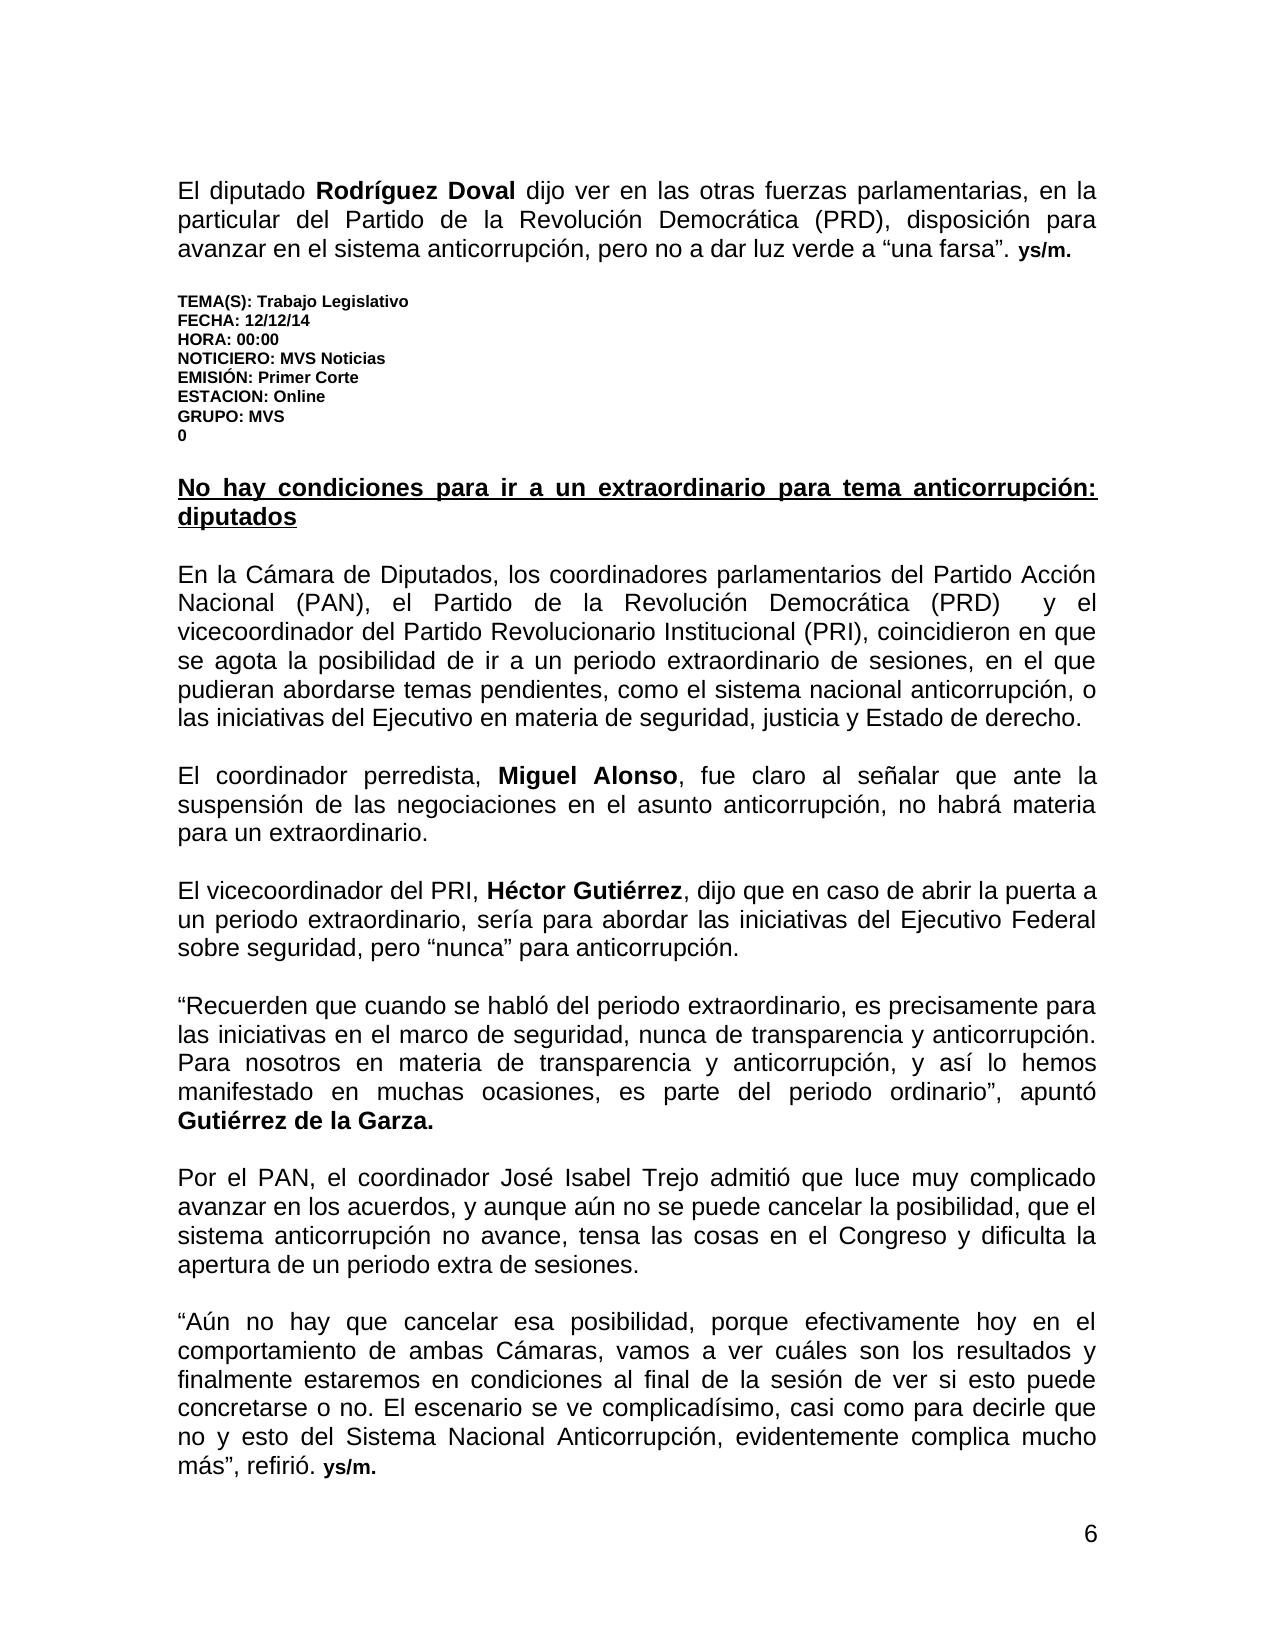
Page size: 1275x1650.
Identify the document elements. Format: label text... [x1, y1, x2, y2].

text 0 [177, 426, 1098, 445]
text GRUPO: MVS [177, 406, 1098, 426]
text El coordinador perredista, Miguel Alonso, fue claro al señalar que ante la suspensión de las negociaciones en el asunto anticorrupción, no habrá materia para un extraordinario. [177, 761, 1098, 847]
text EMISIÓN: Primer Corte [177, 368, 1098, 387]
text No hay condiciones para ir a un extraordinario para tema anticorrupción: diputados [177, 499, 1098, 531]
text FECHA: 12/12/14 [177, 311, 1098, 330]
text TEMA(S): Trabajo Legislativo [177, 291, 1098, 311]
text El vicecoordinador del PRI, Héctor Gutiérrez, dijo que en caso de abrir la puerta a un periodo extraordinario, sería para abordar las iniciativas del Ejecutivo Federal sobre seguridad, pero “nunca” para anticorrupción. [177, 876, 1098, 962]
text El diputado Rodríguez Doval dijo ver en las otras fuerzas parlamentarias, en la particular del Partido de la Revolución Democrática (PRD), disposición para avanzar en el sistema anticorrupción, pero no a dar luz verde a “una farsa”. ys/m. [177, 176, 1098, 263]
text “Aún no hay que cancelar esa posibilidad, porque efectivamente hoy en el comportamiento de ambas Cámaras, vamos a ver cuáles son los resultados y finalmente estaremos en condiciones al final de la sesión de ver si esto puede concretarse o no. El escenario se ve complicadísimo, casi como para decirle que no y esto del Sistema Nacional Anticorrupción, evidentemente complica mucho más”, refirió. ys/m. [177, 1307, 1098, 1480]
text Por el PAN, el coordinador José Isabel Trejo admitió que luce muy complicado avanzar en los acuerdos, y aunque aún no se puede cancelar la posibilidad, que el sistema anticorrupción no avance, tensa las cosas en el Congreso y dificulta la apertura de un periodo extra de sesiones. [177, 1163, 1098, 1278]
text “Recuerden que cuando se habló del periodo extraordinario, es precisamente para las iniciativas en el marco de seguridad, nunca de transparencia y anticorrupción. Para nosotros en materia de transparencia y anticorrupción, y así lo hemos manifestado en muchas ocasiones, es parte del periodo ordinario”, apuntó Gutiérrez de la Garza. [177, 991, 1098, 1135]
text No hay condiciones para ir a un extraordinario para tema anticorrupción: diputados [177, 473, 1098, 498]
text NOTICIERO: MVS Noticias [177, 349, 1098, 368]
text ESTACION: Online [177, 387, 1098, 406]
text En la Cámara de Diputados, los coordinadores parlamentarios del Partido Acción Nacional (PAN), el Partido de la Revolución Democrática (PRD) y el vicecoordinador del Partido Revolucionario Institucional (PRI), coincidieron en que se agota la posibilidad de ir a un periodo extraordinario de sesiones, en el que pudieran abordarse temas pendientes, como el sistema nacional anticorrupción, o las iniciativas del Ejecutivo en materia de seguridad, justicia y Estado de derecho. [177, 560, 1098, 732]
text HORA: 00:00 [177, 330, 1098, 349]
